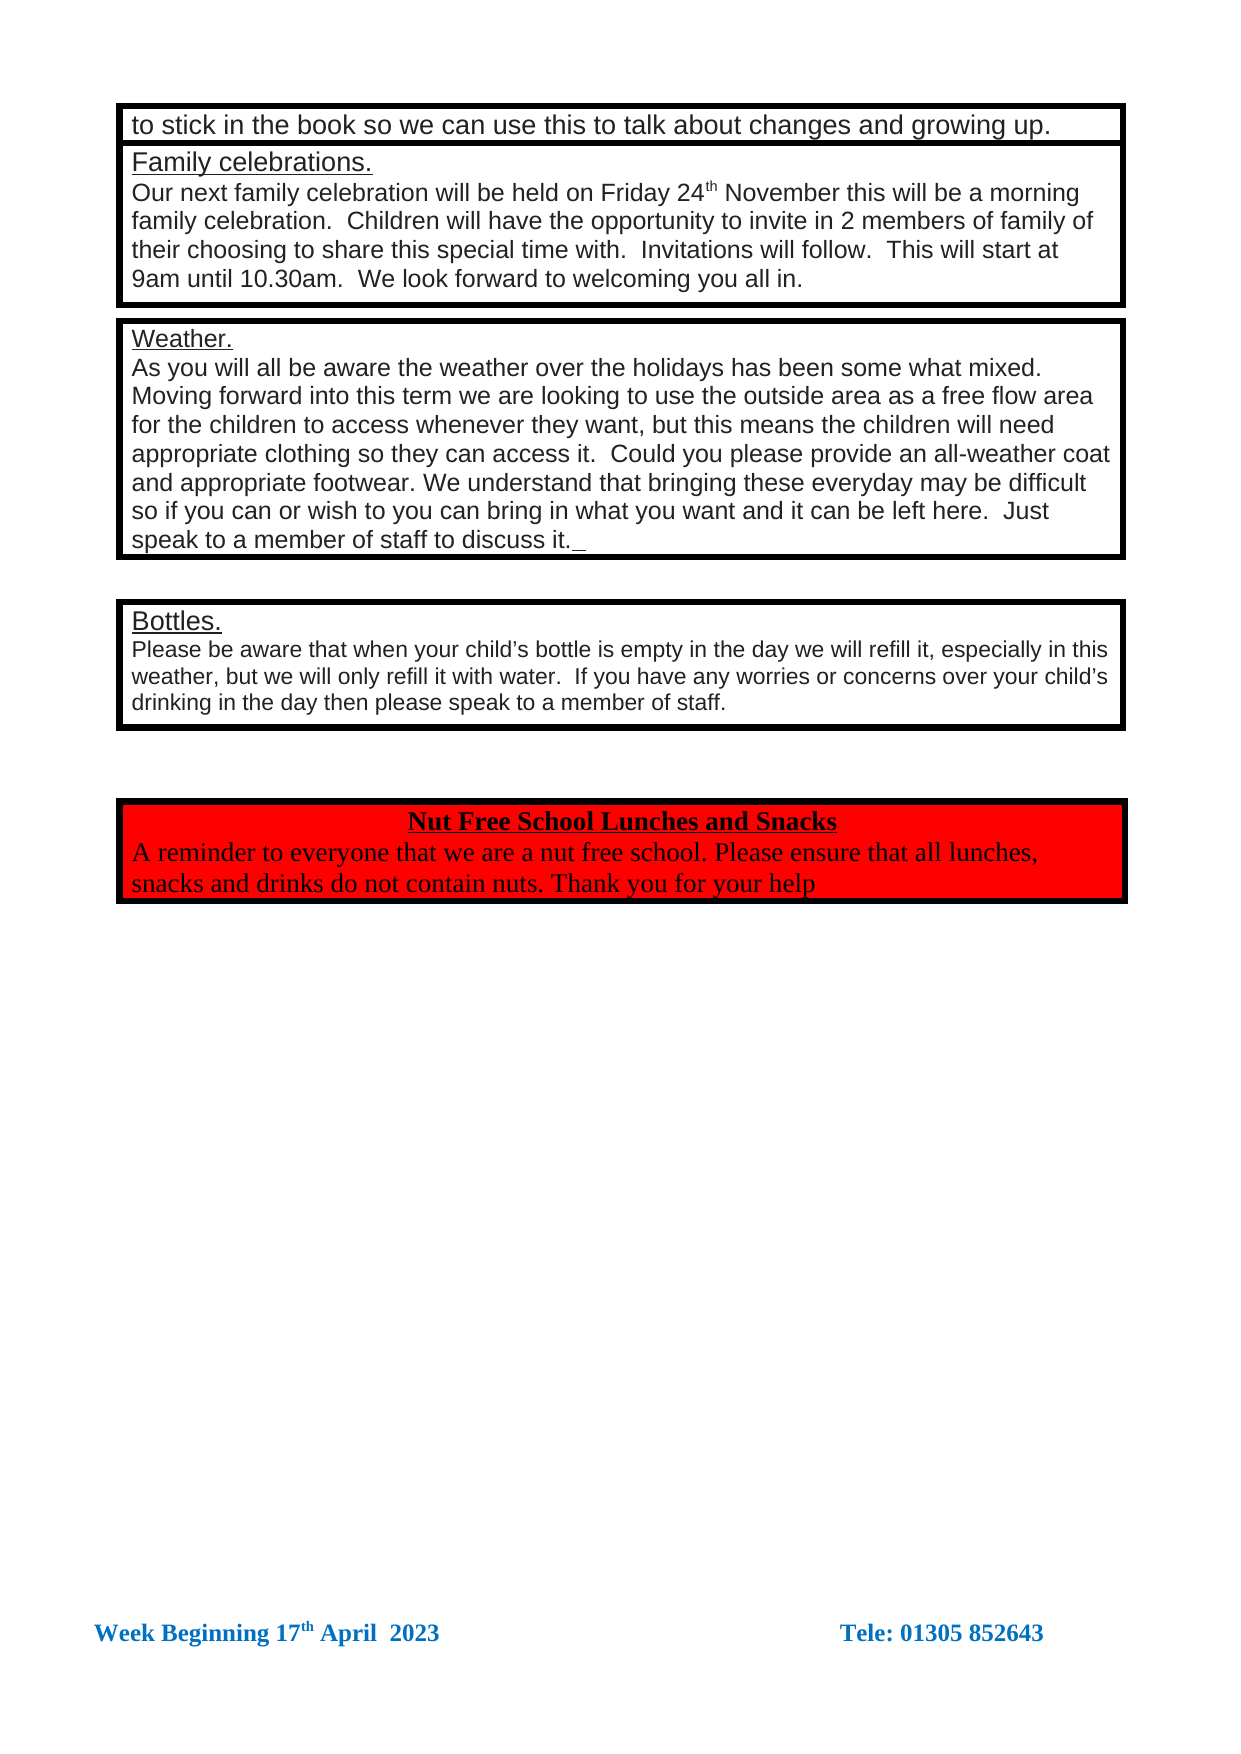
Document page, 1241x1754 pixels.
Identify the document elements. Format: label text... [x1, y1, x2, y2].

table_cell Family celebrations. Our next family celebration will be held on Friday 24th November this will be a morning family celebration. Children will have the opportunity to invite in 2 members of family of their choosing to share this special time with. Invitations will follow. This will start at 9am until 10.30am. We look forward to welcoming you all in. [123, 146, 1120, 302]
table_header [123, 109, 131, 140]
table_header Bottles. Please be aware that when your child’s bottle is empty in the day we will refill it, especially in this weather, but we will only refill it with water. If you have any worries or concerns over your child’s drinking in the day then please speak to a member of staff. [123, 605, 1120, 724]
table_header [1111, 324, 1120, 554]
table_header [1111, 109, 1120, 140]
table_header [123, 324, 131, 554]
table_header Nut Free School Lunches and Snacks A reminder to everyone that we are a nut free school. Please ensure that all lunches, snacks and drinks do not contain nuts. Thank you for your help [123, 805, 1122, 898]
